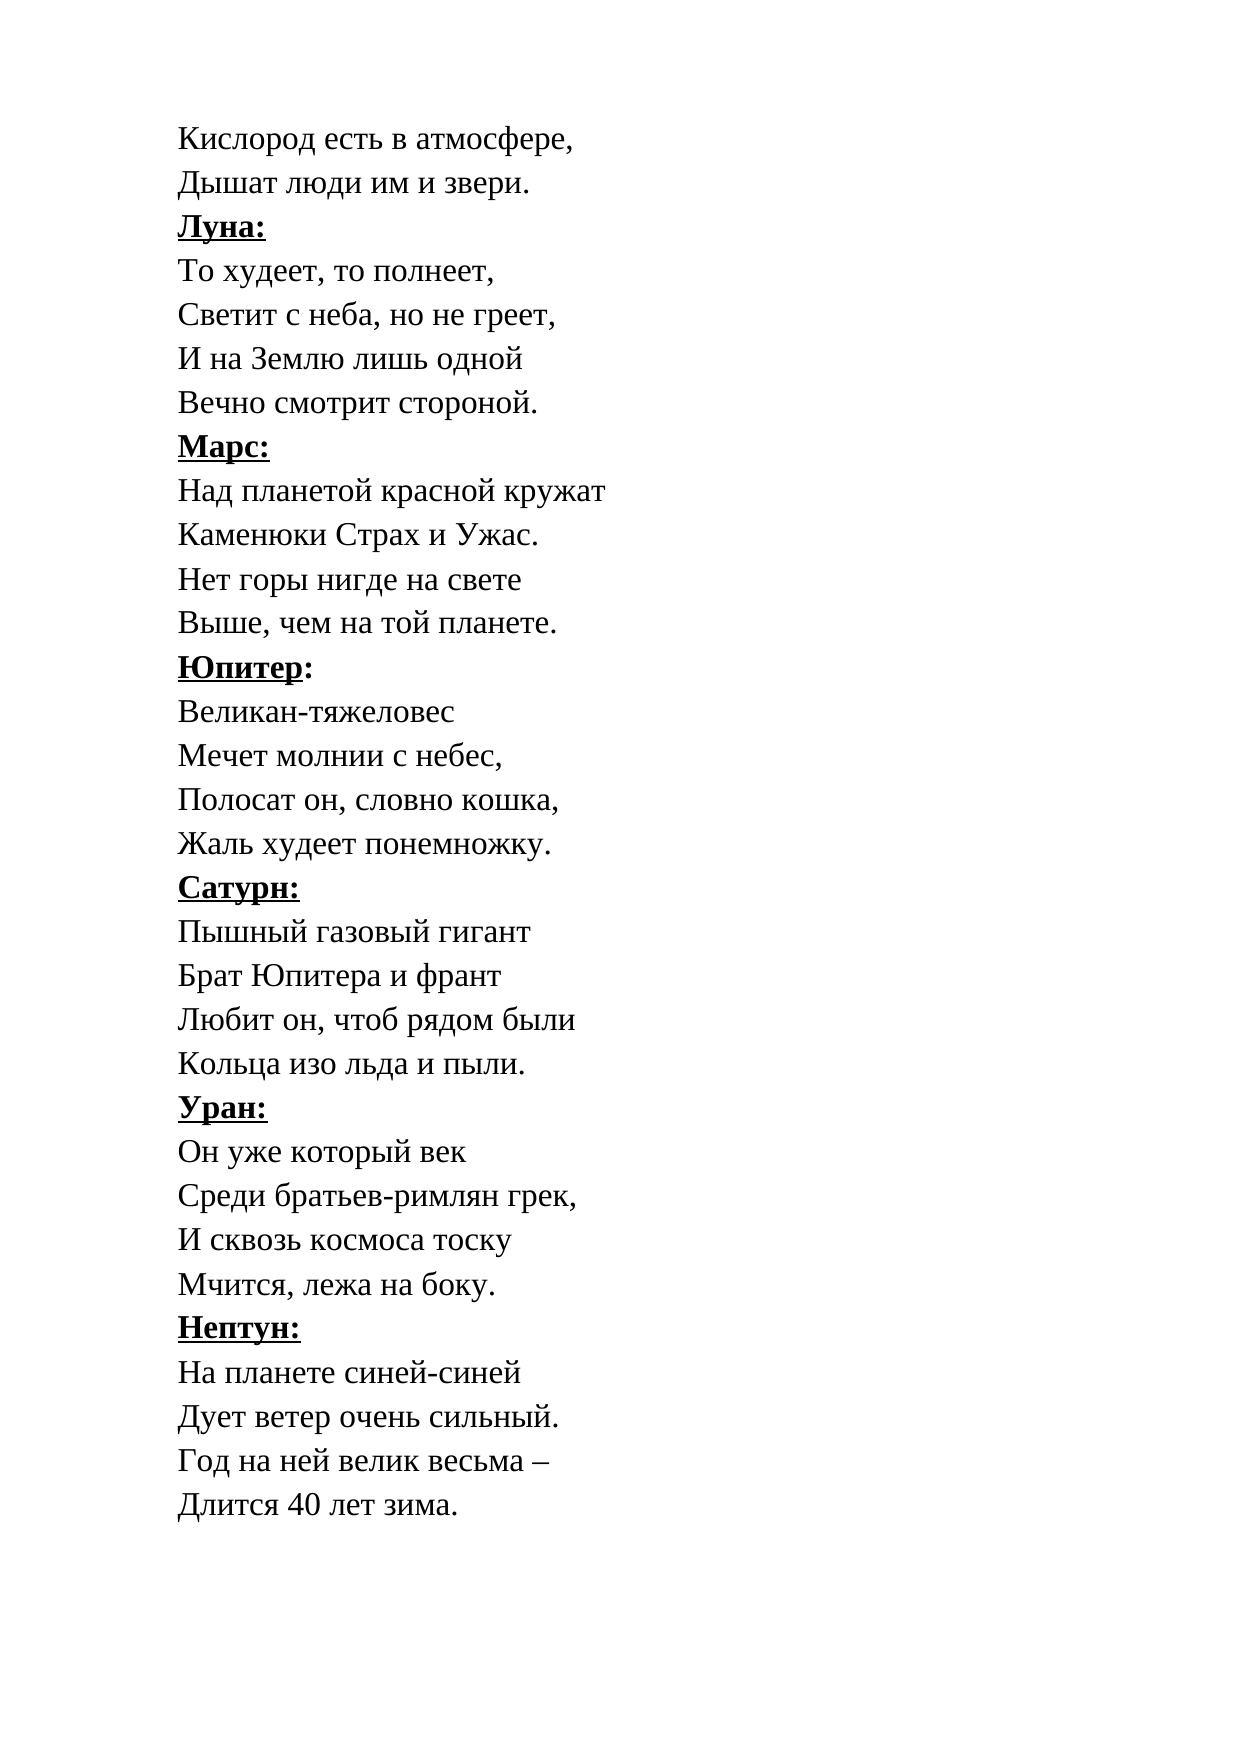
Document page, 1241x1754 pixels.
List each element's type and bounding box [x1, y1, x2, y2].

text [177, 118, 1152, 1522]
